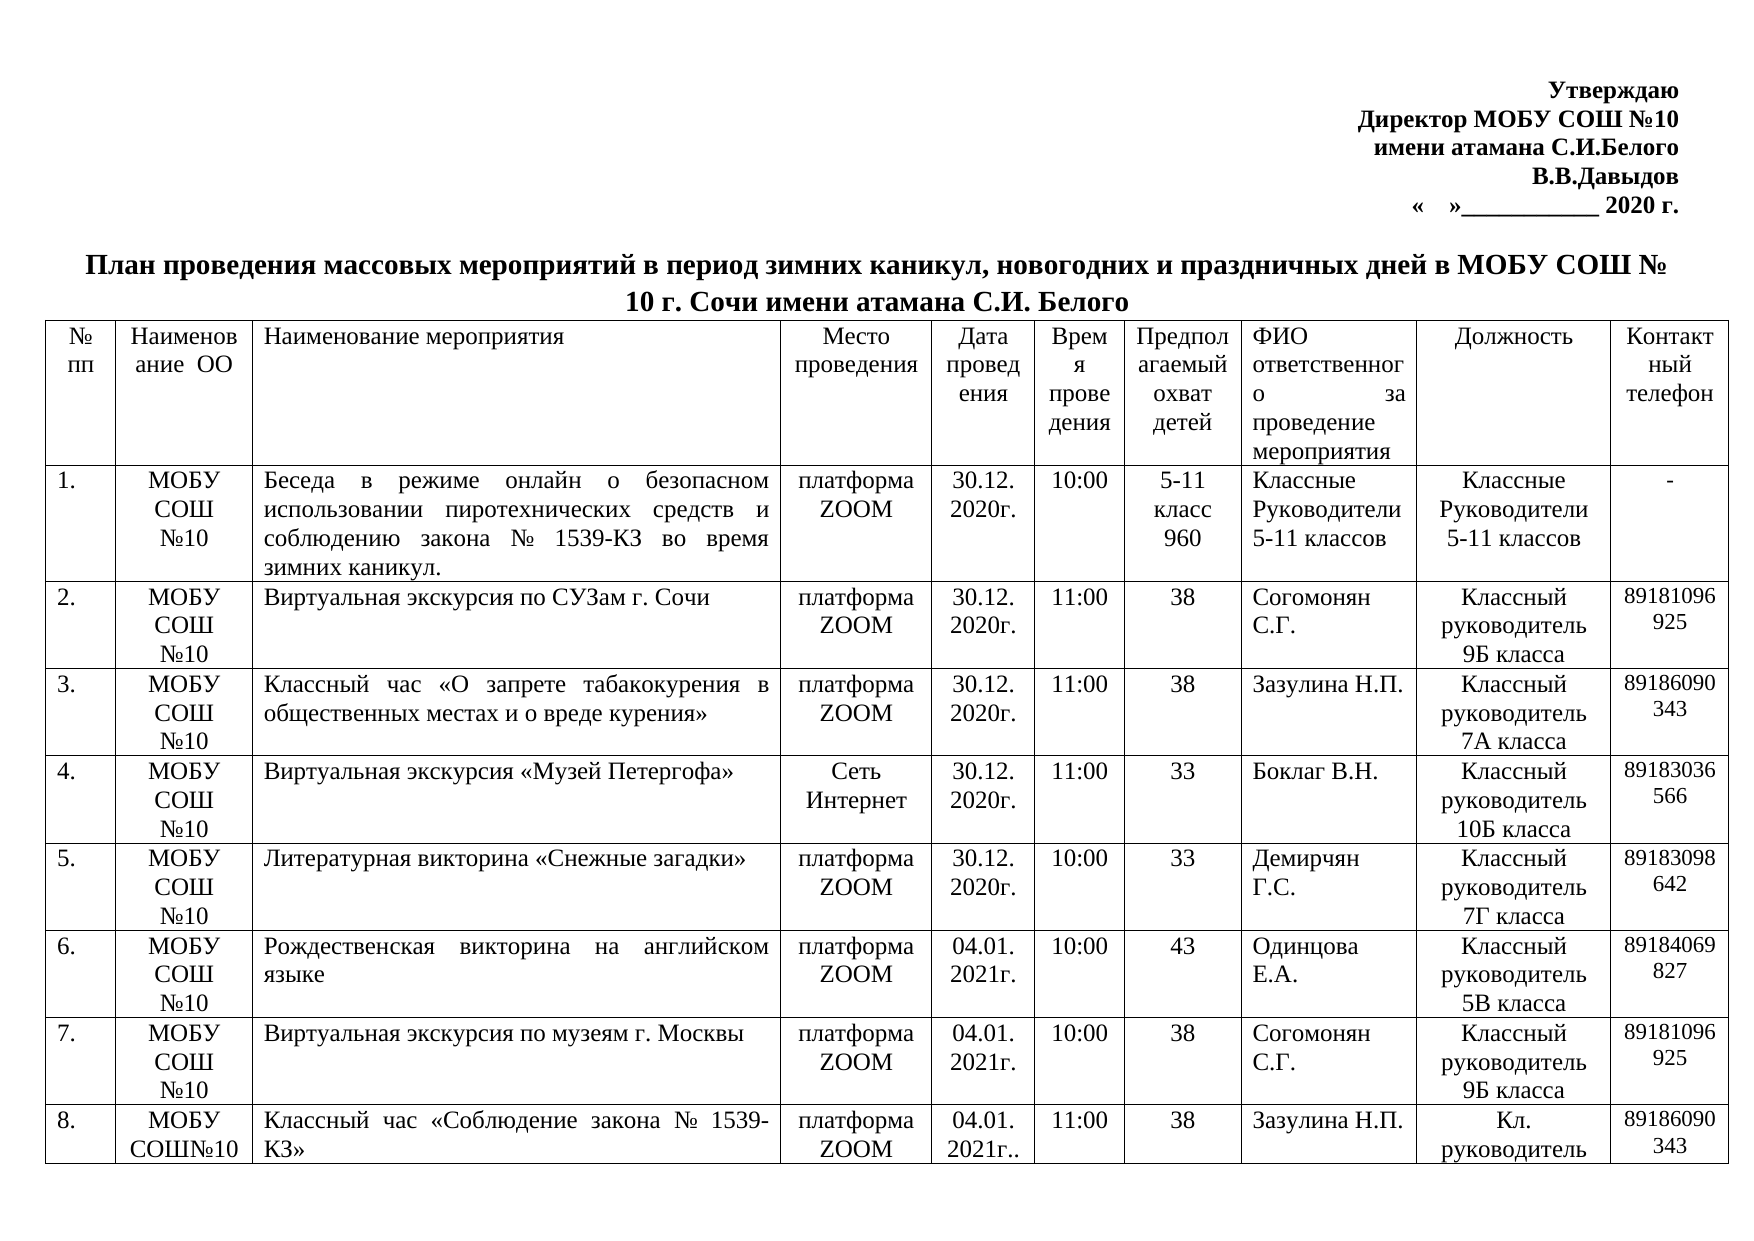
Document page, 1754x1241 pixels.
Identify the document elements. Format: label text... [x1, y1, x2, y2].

table_header Дата проведения [932, 321, 1034, 464]
table_cell 38 [1125, 582, 1241, 668]
table_cell Классные Руководители 5-11 классов [1242, 466, 1416, 581]
text Директор МОБУ СОШ №10 [75, 104, 1679, 132]
table_cell 43 [1125, 931, 1241, 1017]
table_cell МОБУ СОШ №10 [116, 756, 252, 842]
table_cell 30.12. 2020г. [932, 582, 1034, 668]
table_cell платформа ZOOM [781, 466, 931, 581]
table_cell 38 [1125, 1018, 1241, 1104]
table_cell 38 [1125, 669, 1241, 755]
table_cell МОБУ СОШ№10 [116, 1105, 252, 1163]
table_cell Классный руководитель 7А класса [1417, 669, 1610, 755]
table_cell 11:00 [1035, 1105, 1124, 1163]
text « »___________ 2020 г. [75, 190, 1679, 219]
table_cell Согомонян С.Г. [1242, 582, 1416, 668]
table_cell МОБУ СОШ №10 [116, 466, 252, 581]
table_cell платформа ZOOM [781, 844, 931, 930]
table_cell Литературная викторина «Снежные загадки» [253, 844, 780, 930]
table_cell 30.12. 2020г. [932, 844, 1034, 930]
table_cell 10:00 [1035, 931, 1124, 1017]
table_cell [46, 669, 115, 755]
table_cell Виртуальная экскурсия по СУЗам г. Сочи [253, 582, 780, 668]
table_cell МОБУ СОШ №10 [116, 931, 252, 1017]
table_cell Зазулина Н.П. [1242, 1105, 1416, 1163]
table_header Наименование мероприятия [253, 321, 780, 464]
table_cell Беседа в режиме онлайн о безопасном использовании пиротехнических средств и соблюдению закона № 1539-КЗ во время зимних каникул. [253, 466, 780, 581]
table_header Время проведения [1035, 321, 1124, 464]
text План проведения массовых мероприятий в период зимних каникул, новогодних и праздничных дней в МОБУ СОШ № 10 г. Сочи имени атамана С.И. Белого [75, 247, 1679, 317]
text В.В.Давыдов [75, 161, 1679, 190]
table_cell Классные Руководители 5-11 классов [1417, 466, 1610, 581]
table_cell - [1611, 466, 1728, 581]
table_cell 30.12. 2020г. [932, 756, 1034, 842]
table_cell [46, 844, 115, 930]
text имени атамана С.И.Белого [75, 132, 1679, 161]
table_cell 33 [1125, 756, 1241, 842]
table_cell 89184069827 [1611, 931, 1728, 1017]
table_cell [1417, 1105, 1610, 1163]
table_cell 11:00 [1035, 582, 1124, 668]
table_cell Классный руководитель 9Б класса [1417, 582, 1610, 668]
table_cell 04.01. 2021г. [932, 931, 1034, 1017]
table_cell 5-11 класс 960 [1125, 466, 1241, 581]
table_header Должность [1417, 321, 1610, 464]
table_cell Демирчян Г.С. [1242, 844, 1416, 930]
table_cell 04.01. 2021г.. [932, 1105, 1034, 1163]
table_cell 89183036566 [1611, 756, 1728, 842]
table_cell платформа ZOOM [781, 582, 931, 668]
table_cell [46, 931, 115, 1017]
table_cell МОБУ СОШ №10 [116, 844, 252, 930]
table_cell Одинцова Е.А. [1242, 931, 1416, 1017]
table_cell [46, 1018, 115, 1104]
table_cell Рождественская викторина на английском языке [253, 931, 780, 1017]
table_cell платформа ZOOM [781, 1105, 931, 1163]
table_header Контактный телефон [1611, 321, 1728, 464]
table_cell 10:00 [1035, 466, 1124, 581]
table_header № пп [46, 321, 115, 464]
table_cell платформа ZOOM [781, 1018, 931, 1104]
table_cell 33 [1125, 844, 1241, 930]
table_cell Виртуальная экскурсия по музеям г. Москвы [253, 1018, 780, 1104]
table_cell МОБУ СОШ №10 [116, 582, 252, 668]
table_cell Классный руководитель 7Г класса [1417, 844, 1610, 930]
table_header Наименование ОО [116, 321, 252, 464]
table_cell 89181096925 [1611, 1018, 1728, 1104]
table_cell [46, 756, 115, 842]
table_header ФИО ответственного за проведение мероприятия [1242, 321, 1416, 464]
table_cell [46, 466, 115, 581]
table_cell Классный руководитель 9Б класса [1417, 1018, 1610, 1104]
table_header Предполагаемый охват детей [1125, 321, 1241, 464]
table_cell 89181096925 [1611, 582, 1728, 668]
table_cell 38 [1125, 1105, 1241, 1163]
table_cell 30.12. 2020г. [932, 466, 1034, 581]
table_cell 89186090343 [1611, 669, 1728, 755]
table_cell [253, 1105, 780, 1163]
table_cell Виртуальная экскурсия «Музей Петергофа» [253, 756, 780, 842]
table_cell Классный руководитель 5В класса [1417, 931, 1610, 1017]
table_cell Согомонян С.Г. [1242, 1018, 1416, 1104]
text Утверждаю [75, 75, 1679, 104]
table_cell 04.01. 2021г. [932, 1018, 1034, 1104]
table_cell 11:00 [1035, 669, 1124, 755]
table_cell [46, 582, 115, 668]
table_cell [46, 1105, 115, 1163]
table_cell платформа ZOOM [781, 931, 931, 1017]
table_cell Сеть Интернет [781, 756, 931, 842]
table_cell 89183098642 [1611, 844, 1728, 930]
table_cell 10:00 [1035, 1018, 1124, 1104]
table_cell 89186090343 [1611, 1105, 1728, 1163]
table_cell 11:00 [1035, 756, 1124, 842]
table_header Место проведения [781, 321, 931, 464]
table_cell платформа ZOOM [781, 669, 931, 755]
table_cell МОБУ СОШ №10 [116, 669, 252, 755]
table_cell Зазулина Н.П. [1242, 669, 1416, 755]
table_cell 30.12. 2020г. [932, 669, 1034, 755]
table_cell Классный руководитель 10Б класса [1417, 756, 1610, 842]
table_cell 10:00 [1035, 844, 1124, 930]
table_cell Классный час «О запрете табакокурения в общественных местах и о вреде курения» [253, 669, 780, 755]
table_cell Боклаг В.Н. [1242, 756, 1416, 842]
table_cell МОБУ СОШ №10 [116, 1018, 252, 1104]
